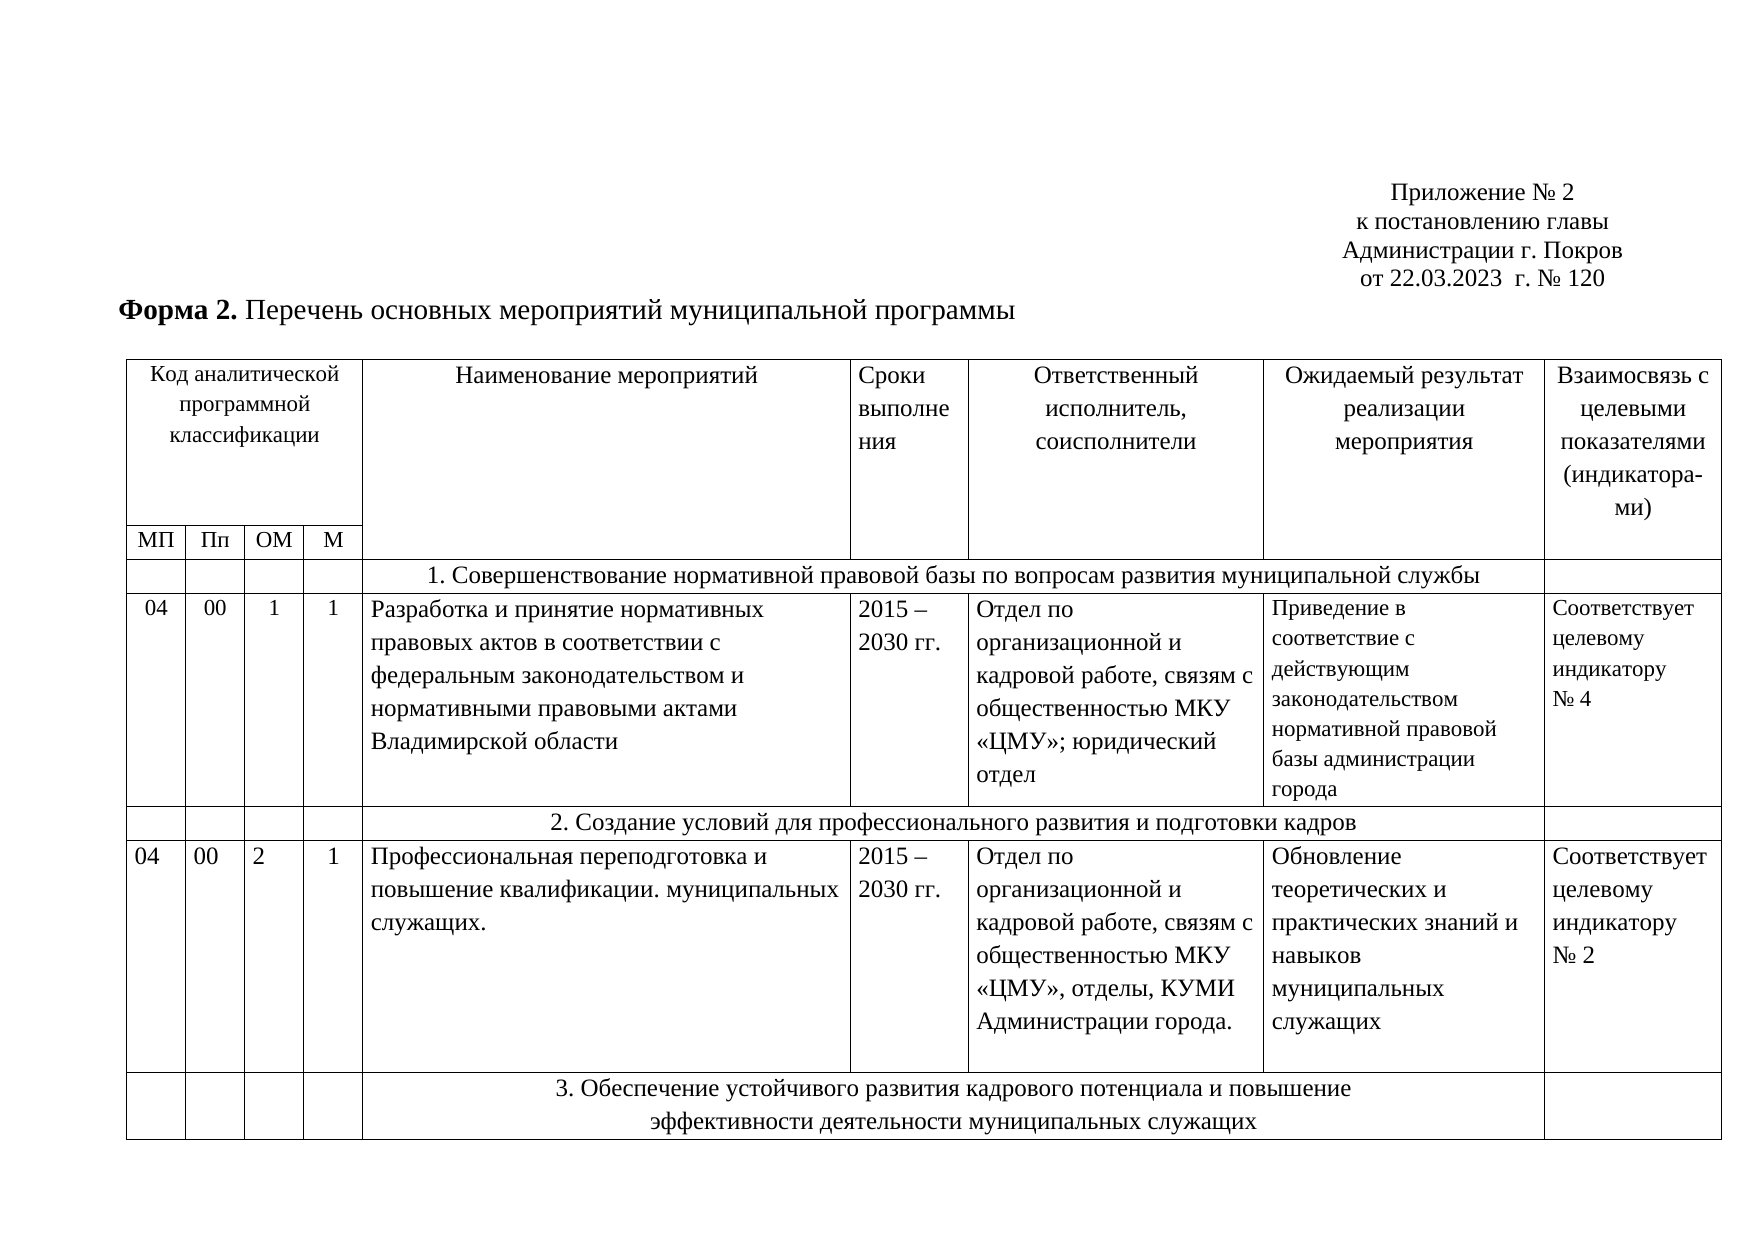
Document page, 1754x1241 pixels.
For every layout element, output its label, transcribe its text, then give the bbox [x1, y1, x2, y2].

table_cell 2 [245, 841, 303, 1072]
table_cell 2015 – 2030 гг. [851, 841, 968, 1072]
table_cell 00 [186, 594, 244, 806]
table_cell ОМ [245, 526, 303, 559]
text Форма 2. Перечень основных мероприятий муниципальной программы [118, 292, 1636, 326]
table_cell [245, 560, 303, 593]
table_cell [127, 560, 185, 593]
table_cell [1545, 525, 1721, 559]
table_header Сроки выполнения [851, 360, 968, 559]
table_cell 1 [304, 594, 362, 806]
table_cell [1545, 560, 1721, 593]
table_cell 04 [127, 841, 185, 1072]
table_cell [186, 1073, 244, 1138]
table_cell [127, 807, 185, 840]
table_cell Соответствует целевому индикатору № 2 [1545, 841, 1721, 1072]
table_cell 1. Совершенствование нормативной правовой базы по вопросам развития муниципальной службы [363, 560, 1544, 593]
table_cell [304, 1073, 362, 1138]
table_cell [245, 807, 303, 840]
table_header Наименование мероприятий [363, 360, 850, 559]
table_cell [1545, 807, 1721, 840]
table_cell Отдел по организационной и кадровой работе, связям с общественностью МКУ «ЦМУ», отделы, КУМИ Администрации города. [969, 841, 1263, 1072]
table_cell [304, 560, 362, 593]
table_header Ответственный исполнитель, соисполнители [969, 360, 1263, 559]
table_cell [186, 560, 244, 593]
table_cell МП [127, 526, 185, 559]
table_cell Соответствует целевому индикатору № 4 [1545, 594, 1721, 806]
table_cell Обновление теоретических и практических знаний и навыков муниципальных служащих [1264, 841, 1544, 1072]
text Приложение № 2 [1329, 177, 1636, 206]
table_cell [186, 807, 244, 840]
table_cell Приведение в соответствие с действующим законодательством нормативной правовой базы администрации города [1264, 594, 1544, 806]
table_header Код аналитической программной классификации [127, 360, 362, 525]
table_cell Профессиональная переподготовка и повышение квалификации. муниципальных служащих. [363, 841, 850, 1072]
table_cell 1 [304, 841, 362, 1072]
table_cell 2015 – 2030 гг. [851, 594, 968, 806]
text Администрации г. Покров [1329, 235, 1636, 263]
table_header Ожидаемый результат реализации мероприятия [1264, 360, 1544, 559]
table_cell [304, 807, 362, 840]
table_cell [245, 1073, 303, 1138]
table_cell Пп [186, 526, 244, 559]
table_cell 1 [245, 594, 303, 806]
table_cell 04 [127, 594, 185, 806]
table_cell 2. Создание условий для профессионального развития и подготовки кадров [363, 807, 1544, 840]
table_cell 00 [186, 841, 244, 1072]
table_cell М [304, 526, 362, 559]
text к постановлению главы [1329, 206, 1636, 235]
table_cell 3. Обеспечение устойчивого развития кадрового потенциала и повышение эффективности деятельности муниципальных служащих [363, 1073, 1544, 1138]
table_cell [127, 1073, 185, 1138]
text от 22.03.2023 г. № 120 [1329, 263, 1636, 292]
table_cell Отдел по организационной и кадровой работе, связям с общественностью МКУ «ЦМУ»; юридический отдел [969, 594, 1263, 806]
table_cell Разработка и принятие нормативных правовых актов в соответствии с федеральным законодательством и нормативными правовыми актами Владимирской области [363, 594, 850, 806]
table_cell [1545, 1073, 1721, 1138]
table_header Взаимосвязь с целевыми показателями (индикатора-ми) [1545, 360, 1721, 525]
